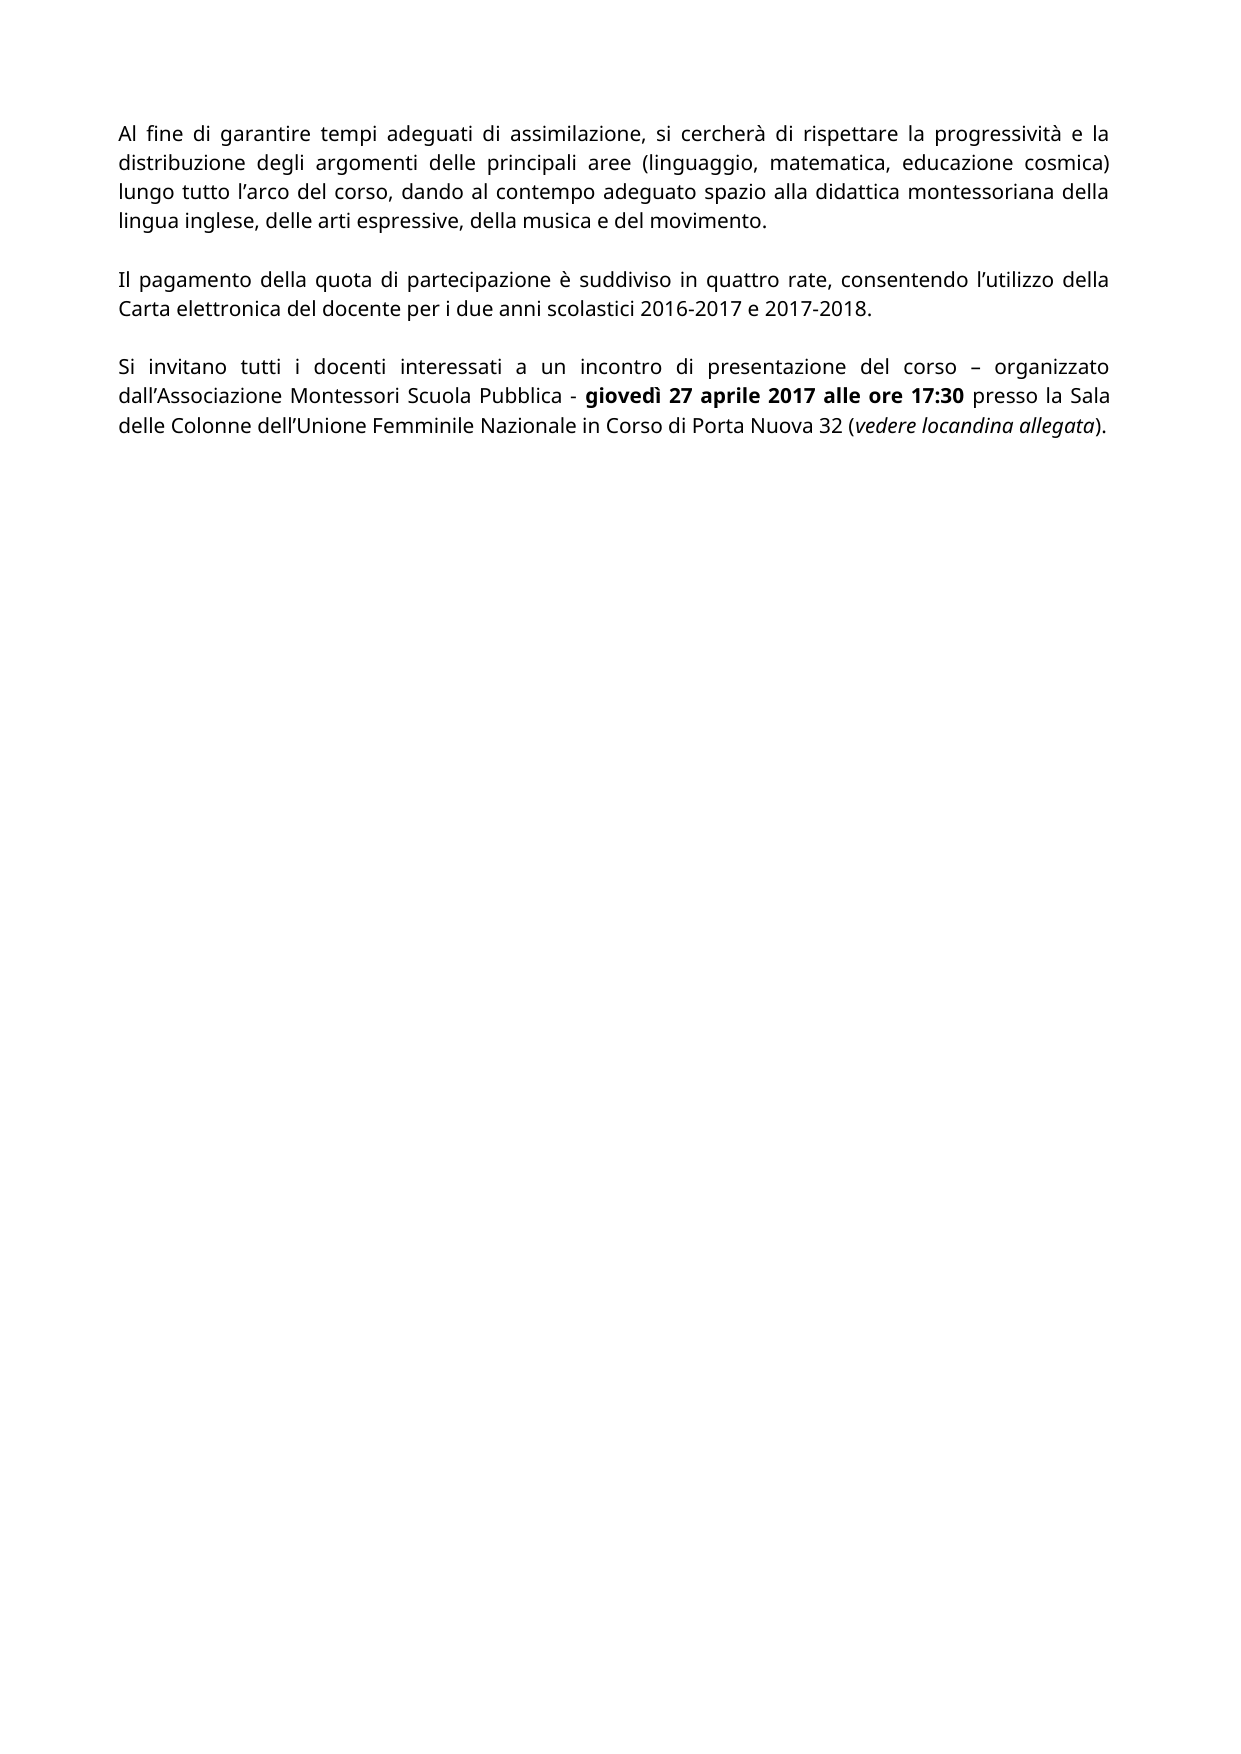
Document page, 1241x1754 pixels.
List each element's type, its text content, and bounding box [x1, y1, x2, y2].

text Si invitano tutti i docenti interessati a un incontro di presentazione del corso – organizzato dall’Associazione Montessori Scuola Pubblica - giovedì 27 aprile 2017 alle ore 17:30 presso la Sala delle Colonne dell’Unione Femminile Nazionale in Corso di Porta Nuova 32 (vedere locandina allegata). [118, 351, 1111, 439]
text Il pagamento della quota di partecipazione è suddiviso in quattro rate, consentendo l’utilizzo della Carta elettronica del docente per i due anni scolastici 2016-2017 e 2017-2018. [118, 264, 1111, 322]
text Al fine di garantire tempi adeguati di assimilazione, si cercherà di rispettare la progressività e la distribuzione degli argomenti delle principali aree (linguaggio, matematica, educazione cosmica) lungo tutto l’arco del corso, dando al contempo adeguato spazio alla didattica montessoriana della lingua inglese, delle arti espressive, della musica e del movimento. [118, 118, 1111, 235]
